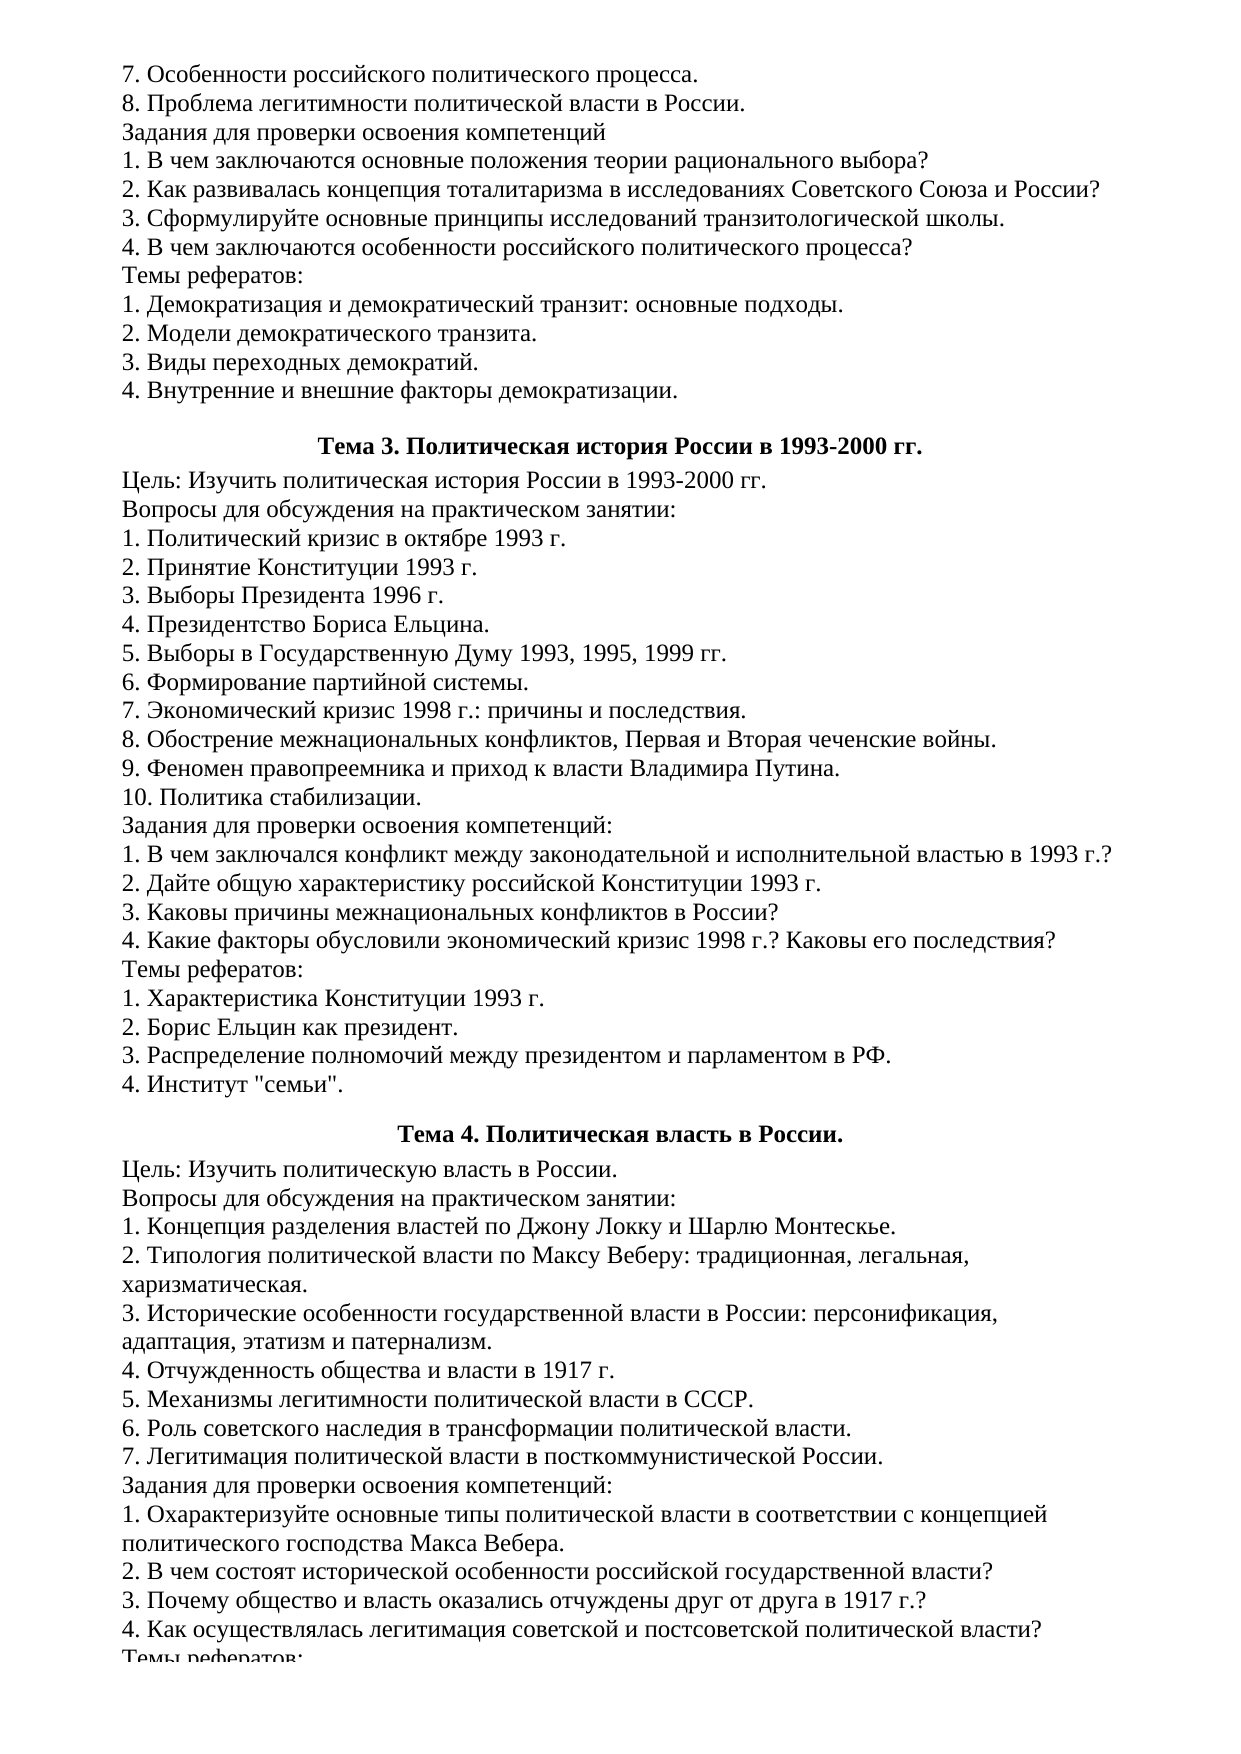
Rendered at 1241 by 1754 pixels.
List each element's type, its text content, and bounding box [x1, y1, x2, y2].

table_cell Цель: Изучить политическая история России в 1993-2000 гг. Вопросы для обсуждения на практическом занятии: 1. Политический кризис в октябре 1993 г. 2. Принятие Конституции 1993 г. 3. Выборы Президента 1996 г. 4. Президентство Бориса Ельцина. 5. Выборы в Государственную Думу 1993, 1995, 1999 гг. 6. Формирование партийной системы. 7. Экономический кризис 1998 г.: причины и последствия. 8. Обострение межнациональных конфликтов, Первая и Вторая чеченские войны. 9. Феномен правопреемника и приход к власти Владимира Путина. 10. Политика стабилизации. Задания для проверки освоения компетенций: 1. В чем заключался конфликт между законодательной и исполнительной властью в 1993 г.? 2. Дайте общую характеристику российской Конституции 1993 г. 3. Каковы причины межнациональных конфликтов в России? 4. Какие факторы обусловили экономический кризис 1998 г.? Каковы его последствия? Темы рефератов: 1. Характеристика Конституции 1993 г. 2. Борис Ельцин как президент. 3. Распределение полномочий между президентом и парламентом в РФ. 4. Институт "семьи". [118, 466, 1122, 1118]
table_cell Цель: Изучить политическую власть в России. Вопросы для обсуждения на практическом занятии: 1. Концепция разделения властей по Джону Локку и Шарлю Монтескье. 2. Типология политической власти по Максу Веберу: традиционная, легальная, харизматическая. 3. Исторические особенности государственной власти в России: персонификация, адаптация, этатизм и патернализм. 4. Отчужденность общества и власти в 1917 г. 5. Механизмы легитимности политической власти в СССР. 6. Роль советского наследия в трансформации политической власти. 7. Легитимация политической власти в посткоммунистической России. Задания для проверки освоения компетенций: 1. Охарактеризуйте основные типы политической власти в соответствии с концепцией политического господства Макса Вебера. 2. В чем состоят исторической особенности российской государственной власти? 3. Почему общество и власть оказались отчуждены друг от друга в 1917 г.? 4. Как осуществлялась легитимация советской и постсоветской политической власти? Темы рефератов: [118, 1154, 1122, 1662]
table_header 7. Особенности российского политического процесса. 8. Проблема легитимности политической власти в России. Задания для проверки освоения компетенций 1. В чем заключаются основные положения теории рационального выбора? 2. Как развивалась концепция тоталитаризма в исследованиях Советского Союза и России? 3. Сформулируйте основные принципы исследований транзитологической школы. 4. В чем заключаются особенности российского политического процесса? Темы рефератов: 1. Демократизация и демократический транзит: основные подходы. 2. Модели демократического транзита. 3. Виды переходных демократий. 4. Внутренние и внешние факторы демократизации. [118, 59, 1122, 430]
table_cell Тема 3. Политическая история России в 1993-2000 гг. [118, 431, 1122, 463]
table_cell Тема 4. Политическая власть в России. [118, 1119, 1122, 1152]
